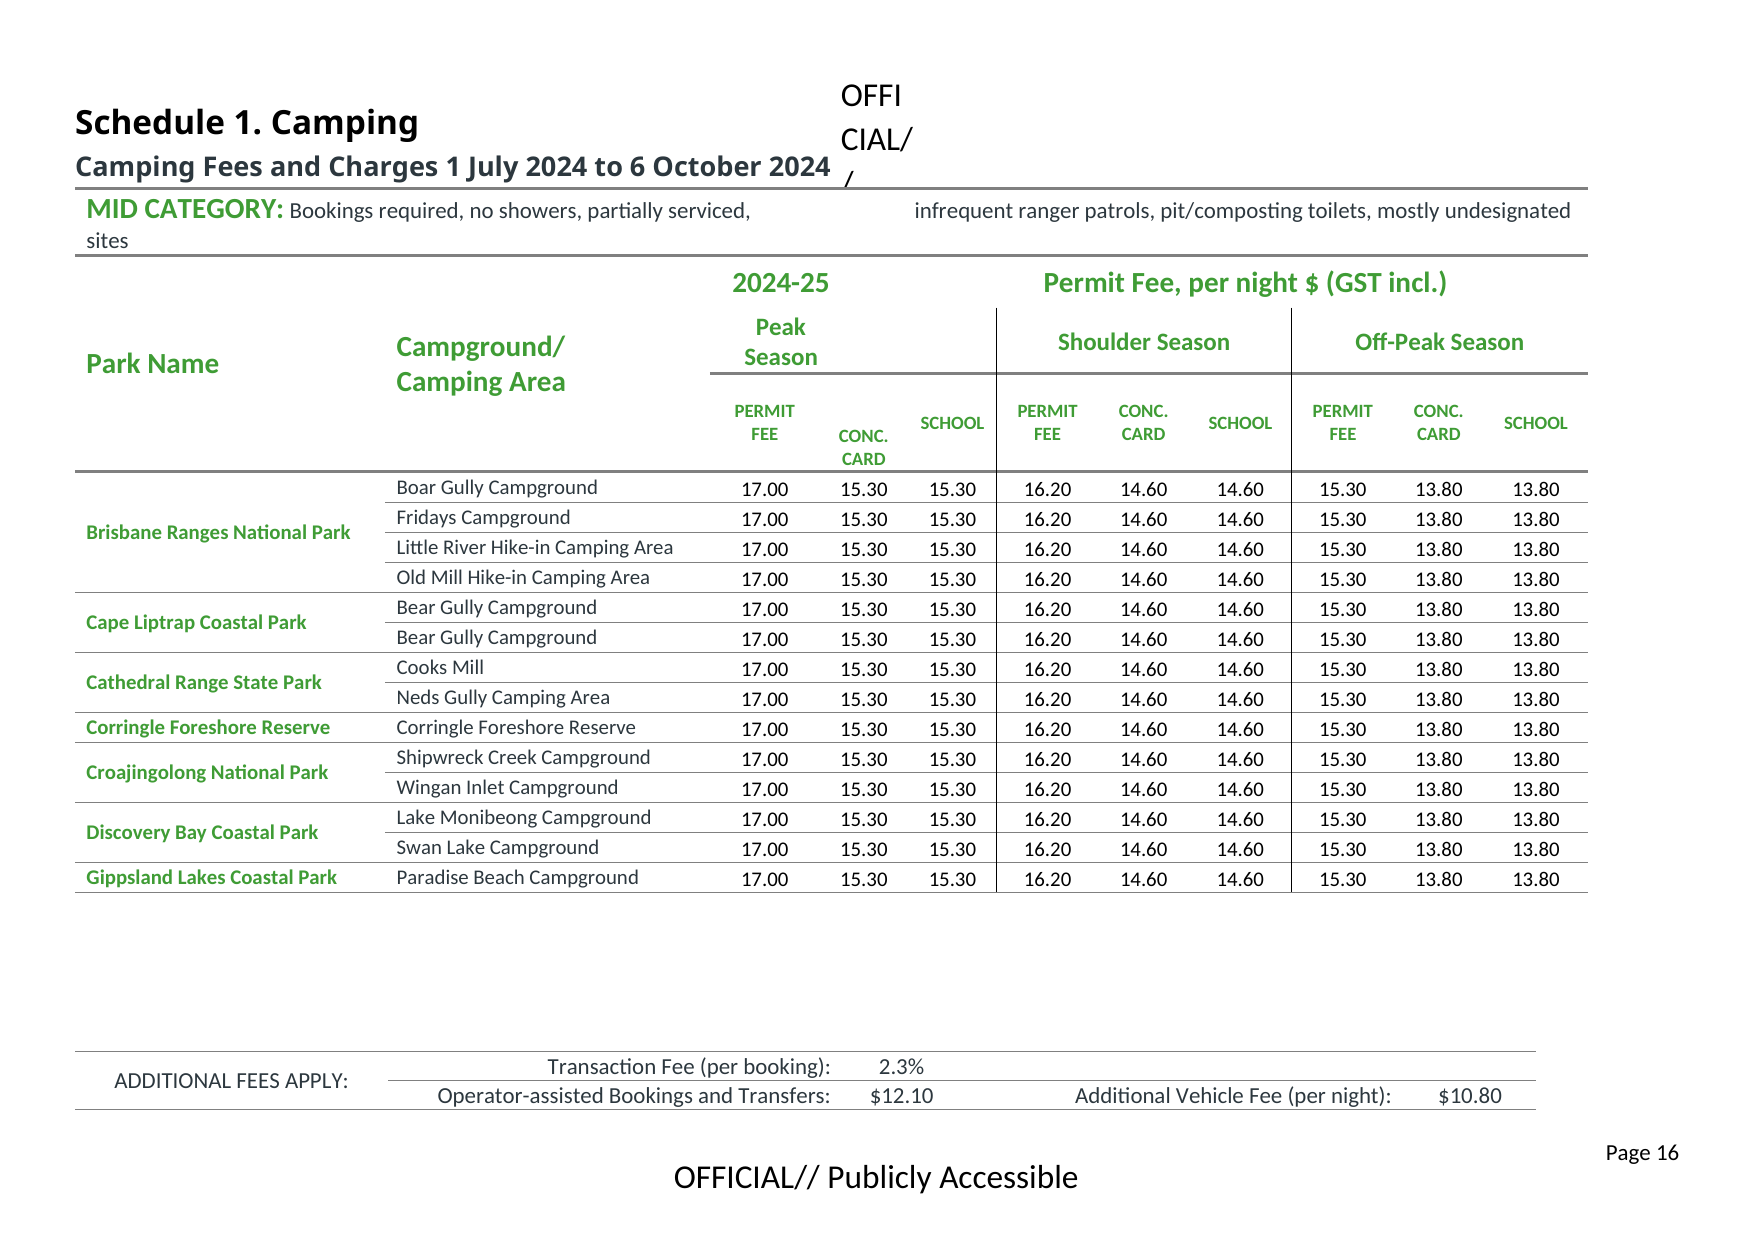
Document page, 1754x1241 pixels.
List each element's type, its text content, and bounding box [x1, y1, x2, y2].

table_cell SCHOOL [1189, 375, 1291, 470]
table_cell 15.30 [1292, 833, 1393, 862]
table_cell 16.20 [997, 473, 1098, 502]
table_cell 13.80 [1394, 593, 1484, 622]
table_cell Campground/ Camping Area [385, 257, 710, 470]
table_cell Off-Peak Season [1292, 308, 1588, 372]
table_cell 17.00 [710, 533, 819, 562]
table_cell 17.00 [710, 653, 819, 682]
table_cell 17.00 [710, 833, 819, 862]
table_cell 13.80 [1394, 773, 1484, 802]
table_cell 13.80 [1394, 683, 1484, 712]
table_cell 14.60 [1098, 533, 1188, 562]
table_cell 13.80 [1394, 863, 1484, 892]
table_cell 14.60 [1189, 653, 1291, 682]
table_cell 15.30 [1292, 713, 1393, 742]
table_cell 15.30 [908, 833, 996, 862]
table_cell 13.80 [1484, 473, 1588, 502]
table_cell 15.30 [908, 803, 996, 832]
table_cell CONC. CARD [1394, 375, 1484, 470]
table_cell 16.20 [997, 623, 1098, 652]
table_cell Neds Gully Camping Area [385, 683, 710, 712]
table_cell 14.60 [1189, 803, 1291, 832]
table_cell Peak Season [710, 308, 996, 372]
table_cell 15.30 [1292, 623, 1393, 652]
table_cell 13.80 [1394, 563, 1484, 592]
table_cell 15.30 [908, 773, 996, 802]
table_cell 13.80 [1394, 473, 1484, 502]
table_cell 15.30 [819, 653, 908, 682]
table_cell 13.80 [1394, 803, 1484, 832]
table_cell Bear Gully Campground [385, 593, 710, 622]
table_cell 2024-25 Permit Fee, per night $ (GST incl.) [710, 257, 1588, 308]
table_cell 15.30 [1292, 683, 1393, 712]
table_cell 14.60 [1189, 503, 1291, 532]
table_cell 15.30 [908, 623, 996, 652]
table_cell Discovery Bay Coastal Park [75, 803, 385, 862]
table_cell 15.30 [908, 563, 996, 592]
table_cell 16.20 [997, 563, 1098, 592]
table_cell 13.80 [1394, 713, 1484, 742]
table_cell 13.80 [1484, 773, 1588, 802]
table_cell 13.80 [1484, 563, 1588, 592]
table_cell 13.80 [1394, 653, 1484, 682]
table_cell 15.30 [1292, 803, 1393, 832]
table_cell CONC. CARD [819, 375, 908, 470]
table_cell 15.30 [908, 743, 996, 772]
table_cell 14.60 [1098, 743, 1188, 772]
table_cell 15.30 [1292, 533, 1393, 562]
table_cell 13.80 [1484, 623, 1588, 652]
table_cell 13.80 [1484, 683, 1588, 712]
table_cell 15.30 [819, 803, 908, 832]
table_cell 17.00 [710, 773, 819, 802]
table_cell 15.30 [908, 593, 996, 622]
table_cell PERMIT FEE [1292, 375, 1393, 470]
table_cell 15.30 [1292, 773, 1393, 802]
table_cell 17.00 [710, 803, 819, 832]
table_cell Brisbane Ranges National Park [75, 473, 385, 592]
table_cell 14.60 [1098, 713, 1188, 742]
table_cell 15.30 [819, 683, 908, 712]
table_cell 15.30 [1292, 563, 1393, 592]
table_cell Lake Monibeong Campground [385, 803, 710, 832]
table_cell SCHOOL [908, 375, 996, 470]
subtitle Camping Fees and Charges 1 July 2024 to 6 October 2024 [75, 147, 1679, 184]
table_cell Park Name [75, 257, 385, 470]
table_cell 16.20 [997, 743, 1098, 772]
table_cell 15.30 [819, 503, 908, 532]
table_cell Cooks Mill [385, 653, 710, 682]
table_cell Cape Liptrap Coastal Park [75, 593, 385, 652]
table_cell 14.60 [1098, 863, 1188, 892]
table_cell 15.30 [819, 563, 908, 592]
table_cell 14.60 [1189, 863, 1291, 892]
table_cell Cathedral Range State Park [75, 653, 385, 712]
table_cell Croajingolong National Park [75, 743, 385, 802]
table_cell 13.80 [1484, 863, 1588, 892]
table_cell 15.30 [819, 473, 908, 502]
table_cell 14.60 [1098, 773, 1188, 802]
table_cell 15.30 [908, 863, 996, 892]
table_cell 16.20 [997, 593, 1098, 622]
table_cell Wingan Inlet Campground [385, 773, 710, 802]
table_cell 14.60 [1189, 743, 1291, 772]
table_cell 13.80 [1484, 593, 1588, 622]
table_cell 17.00 [710, 623, 819, 652]
table_cell 15.30 [819, 863, 908, 892]
table_cell 14.60 [1098, 833, 1188, 862]
table_cell 14.60 [1189, 473, 1291, 502]
table_cell 14.60 [1189, 563, 1291, 592]
table_cell 14.60 [1098, 623, 1188, 652]
table_cell 17.00 [710, 593, 819, 622]
table_cell 16.20 [997, 533, 1098, 562]
table_cell 13.80 [1484, 743, 1588, 772]
table_cell Shipwreck Creek Campground [385, 743, 710, 772]
table_cell 14.60 [1098, 653, 1188, 682]
table_cell 16.20 [997, 653, 1098, 682]
table_cell 14.60 [1189, 773, 1291, 802]
table_cell 15.30 [908, 713, 996, 742]
table_cell 13.80 [1394, 833, 1484, 862]
table_cell 13.80 [1484, 713, 1588, 742]
table_cell Paradise Beach Campground [385, 863, 710, 892]
table_cell 15.30 [819, 743, 908, 772]
table_cell 15.30 [819, 833, 908, 862]
table_header MID CATEGORY: Bookings required, no showers, partially serviced, infrequent ranger patrols, pit/composting toilets, mostly undesignated sites [75, 190, 1588, 254]
table_cell 13.80 [1484, 833, 1588, 862]
table_cell 13.80 [1394, 623, 1484, 652]
table_cell 15.30 [908, 653, 996, 682]
table_cell Old Mill Hike-in Camping Area [385, 563, 710, 592]
table_cell 15.30 [1292, 503, 1393, 532]
table_cell 13.80 [1394, 503, 1484, 532]
table_cell 16.20 [997, 713, 1098, 742]
table_cell 15.30 [819, 713, 908, 742]
table_cell 13.80 [1484, 653, 1588, 682]
table_cell Boar Gully Campground [385, 473, 710, 502]
table_cell Bear Gully Campground [385, 623, 710, 652]
table_cell 17.00 [710, 503, 819, 532]
table_cell 14.60 [1098, 503, 1188, 532]
table_cell 17.00 [710, 473, 819, 502]
table_cell 15.30 [908, 533, 996, 562]
table_cell 15.30 [908, 473, 996, 502]
table_cell Gippsland Lakes Coastal Park [75, 863, 385, 892]
table_cell 14.60 [1189, 713, 1291, 742]
table_cell Corringle Foreshore Reserve [75, 713, 385, 742]
table_cell 15.30 [1292, 743, 1393, 772]
table_cell Little River Hike-in Camping Area [385, 533, 710, 562]
table_cell 17.00 [710, 713, 819, 742]
table_cell 14.60 [1098, 593, 1188, 622]
table_cell 15.30 [908, 503, 996, 532]
table_cell 14.60 [1189, 683, 1291, 712]
table_cell 15.30 [819, 593, 908, 622]
table_cell PERMIT FEE [997, 375, 1098, 470]
table_cell 14.60 [1189, 593, 1291, 622]
table_cell 15.30 [908, 683, 996, 712]
table_cell Shoulder Season [997, 308, 1291, 372]
table_cell 14.60 [1098, 803, 1188, 832]
table_cell 17.00 [710, 863, 819, 892]
table_cell 14.60 [1189, 833, 1291, 862]
table_cell 15.30 [1292, 473, 1393, 502]
table_cell 17.00 [710, 743, 819, 772]
table_cell 16.20 [997, 773, 1098, 802]
table_cell 13.80 [1484, 533, 1588, 562]
table_cell Corringle Foreshore Reserve [385, 713, 710, 742]
table_cell SCHOOL [1484, 375, 1588, 470]
table_cell 14.60 [1189, 533, 1291, 562]
table_cell 13.80 [1484, 503, 1588, 532]
table_cell 13.80 [1394, 533, 1484, 562]
table_cell 14.60 [1098, 473, 1188, 502]
table_cell 15.30 [1292, 593, 1393, 622]
table_cell PERMIT FEE [710, 375, 819, 470]
table_cell 15.30 [1292, 653, 1393, 682]
table_cell 15.30 [819, 773, 908, 802]
table_cell 16.20 [997, 803, 1098, 832]
table_cell Swan Lake Campground [385, 833, 710, 862]
table_cell 16.20 [997, 683, 1098, 712]
table_cell 16.20 [997, 833, 1098, 862]
table_cell 14.60 [1098, 563, 1188, 592]
table_cell CONC. CARD [1098, 375, 1188, 470]
table_cell 14.60 [1098, 683, 1188, 712]
table_cell Fridays Campground [385, 503, 710, 532]
table_cell 15.30 [1292, 863, 1393, 892]
table_cell 14.60 [1189, 623, 1291, 652]
table_cell 16.20 [997, 503, 1098, 532]
table_cell 17.00 [710, 683, 819, 712]
table_cell 17.00 [710, 563, 819, 592]
table_cell 13.80 [1394, 743, 1484, 772]
table_cell 15.30 [819, 533, 908, 562]
table_cell 15.30 [819, 623, 908, 652]
table_cell 13.80 [1484, 803, 1588, 832]
table_cell 16.20 [997, 863, 1098, 892]
